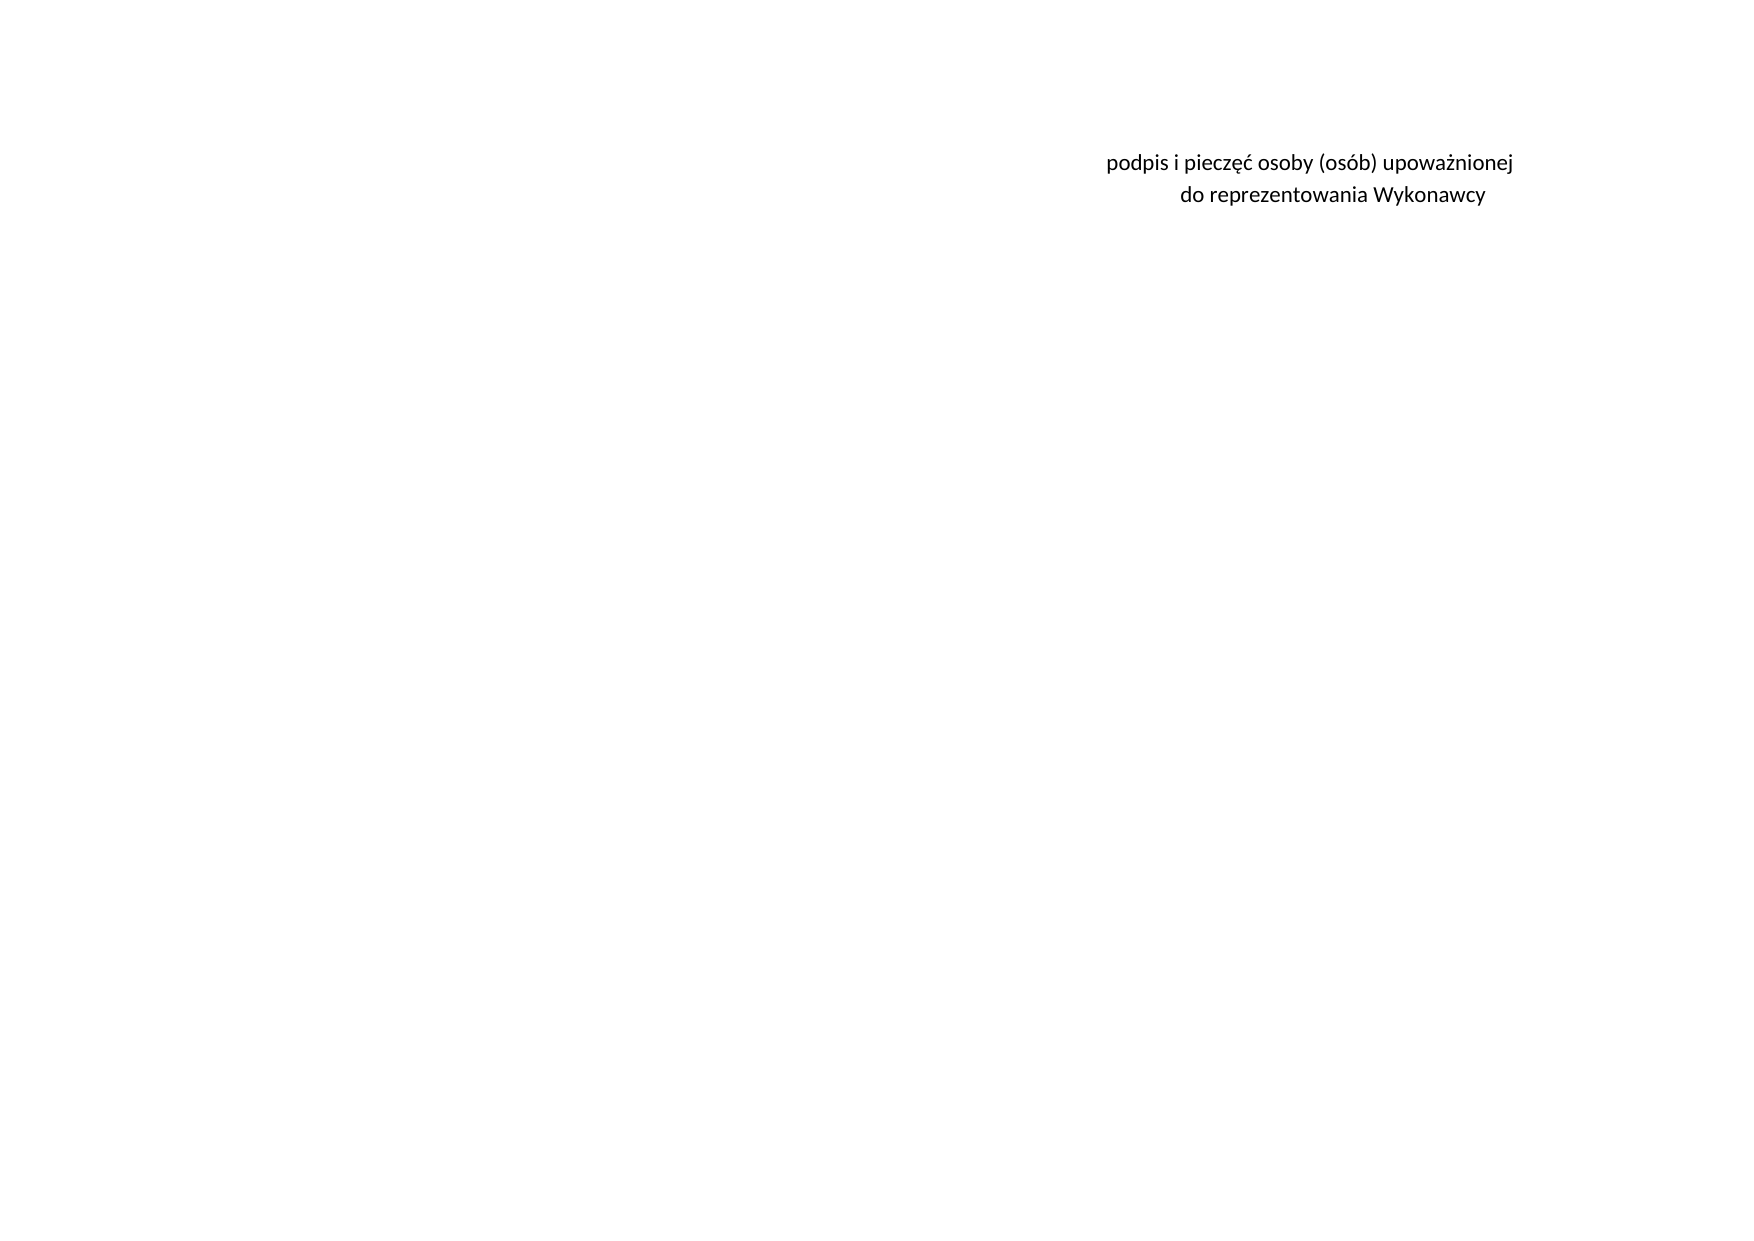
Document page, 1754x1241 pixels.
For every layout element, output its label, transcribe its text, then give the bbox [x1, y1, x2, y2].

text do reprezentowania Wykonawcy [1106, 180, 1606, 208]
text podpis i pieczęć osoby (osób) upoważnionej [1032, 148, 1606, 176]
